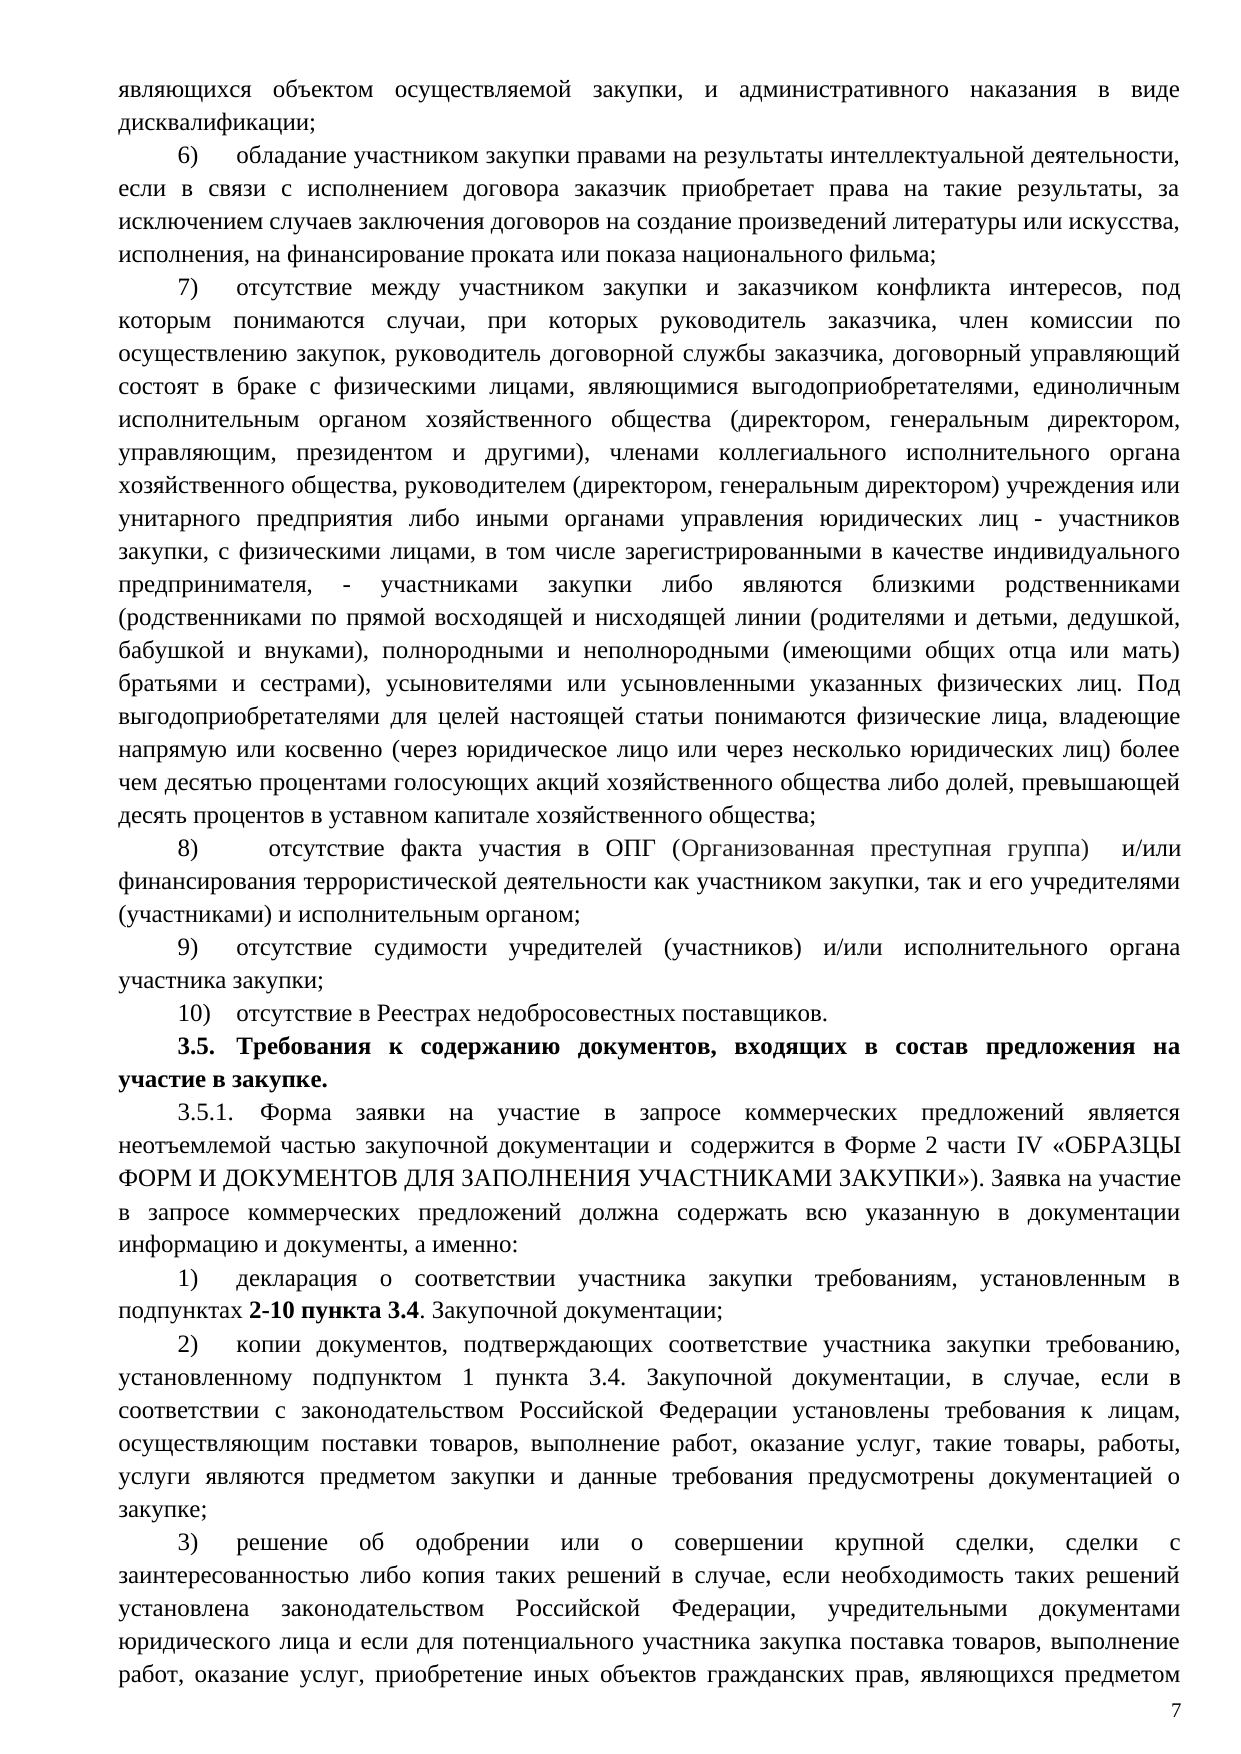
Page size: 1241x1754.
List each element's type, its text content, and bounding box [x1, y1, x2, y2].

subtitle Требования к содержанию документов, входящих в состав предложения на участие в закупке. [118, 1031, 1181, 1093]
list отсутствие судимости учредителей (участников) и/или исполнительного органа участника закупки; [118, 932, 1181, 994]
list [118, 1527, 1181, 1688]
list отсутствие в Реестрах недобросовестных поставщиков. [118, 998, 1181, 1027]
list отсутствие факта участия в ОПГ (Организованная преступная группа) и/или финансирования террористической деятельности как участником закупки, так и его учредителями (участниками) и исполнительным органом; [118, 833, 1181, 928]
list копии документов, подтверждающих соответствие участника закупки требованию, установленному подпунктом 1 пункта 3.4. Закупочной документации, в случае, если в соответствии с законодательством Российской Федерации установлены требования к лицам, осуществляющим поставки товаров, выполнение работ, оказание услуг, такие товары, работы, услуги являются предметом закупки и данные требования предусмотрены документацией о закупке; [118, 1329, 1181, 1522]
list отсутствие между участником закупки и заказчиком конфликта интересов, под которым понимаются случаи, при которых руководитель заказчика, член комиссии по осуществлению закупок, руководитель договорной службы заказчика, договорный управляющий состоят в браке с физическими лицами, являющимися выгодоприобретателями, единоличным исполнительным органом хозяйственного общества (директором, генеральным директором, управляющим, президентом и другими), членами коллегиального исполнительного органа хозяйственного общества, руководителем (директором, генеральным директором) учреждения или унитарного предприятия либо иными органами управления юридических лиц - участников закупки, с физическими лицами, в том числе зарегистрированными в качестве индивидуального предпринимателя, - участниками закупки либо являются близкими родственниками (родственниками по прямой восходящей и нисходящей линии (родителями и детьми, дедушкой, бабушкой и внуками), полнородными и неполнородными (имеющими общих отца или мать) братьями и сестрами), усыновителями или усыновленными указанных физических лиц. Под выгодоприобретателями для целей настоящей статьи понимаются физические лица, владеющие напрямую или косвенно (через юридическое лицо или через несколько юридических лиц) более чем десятью процентами голосующих акций хозяйственного общества либо долей, превышающей десять процентов в уставном капитале хозяйственного общества; [118, 272, 1181, 829]
list Форма заявки на участие в запросе коммерческих предложений является неотъемлемой частью закупочной документации и содержится в Форме 2 части IV «ОБРАЗЦЫ ФОРМ И ДОКУМЕНТОВ ДЛЯ ЗАПОЛНЕНИЯ УЧАСТНИКАМИ ЗАКУПКИ»). Заявка на участие в запросе коммерческих предложений должна содержать всю указанную в документации информацию и документы, а именно: [118, 1097, 1181, 1258]
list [118, 74, 1181, 136]
list декларация о соответствии участника закупки требованиям, установленным в подпунктах 2-10 пункта 3.4. Закупочной документации; [118, 1263, 1181, 1324]
list обладание участником закупки правами на результаты интеллектуальной деятельности, если в связи с исполнением договора заказчик приобретает права на такие результаты, за исключением случаев заключения договоров на создание произведений литературы или искусства, исполнения, на финансирование проката или показа национального фильма; [118, 140, 1181, 268]
